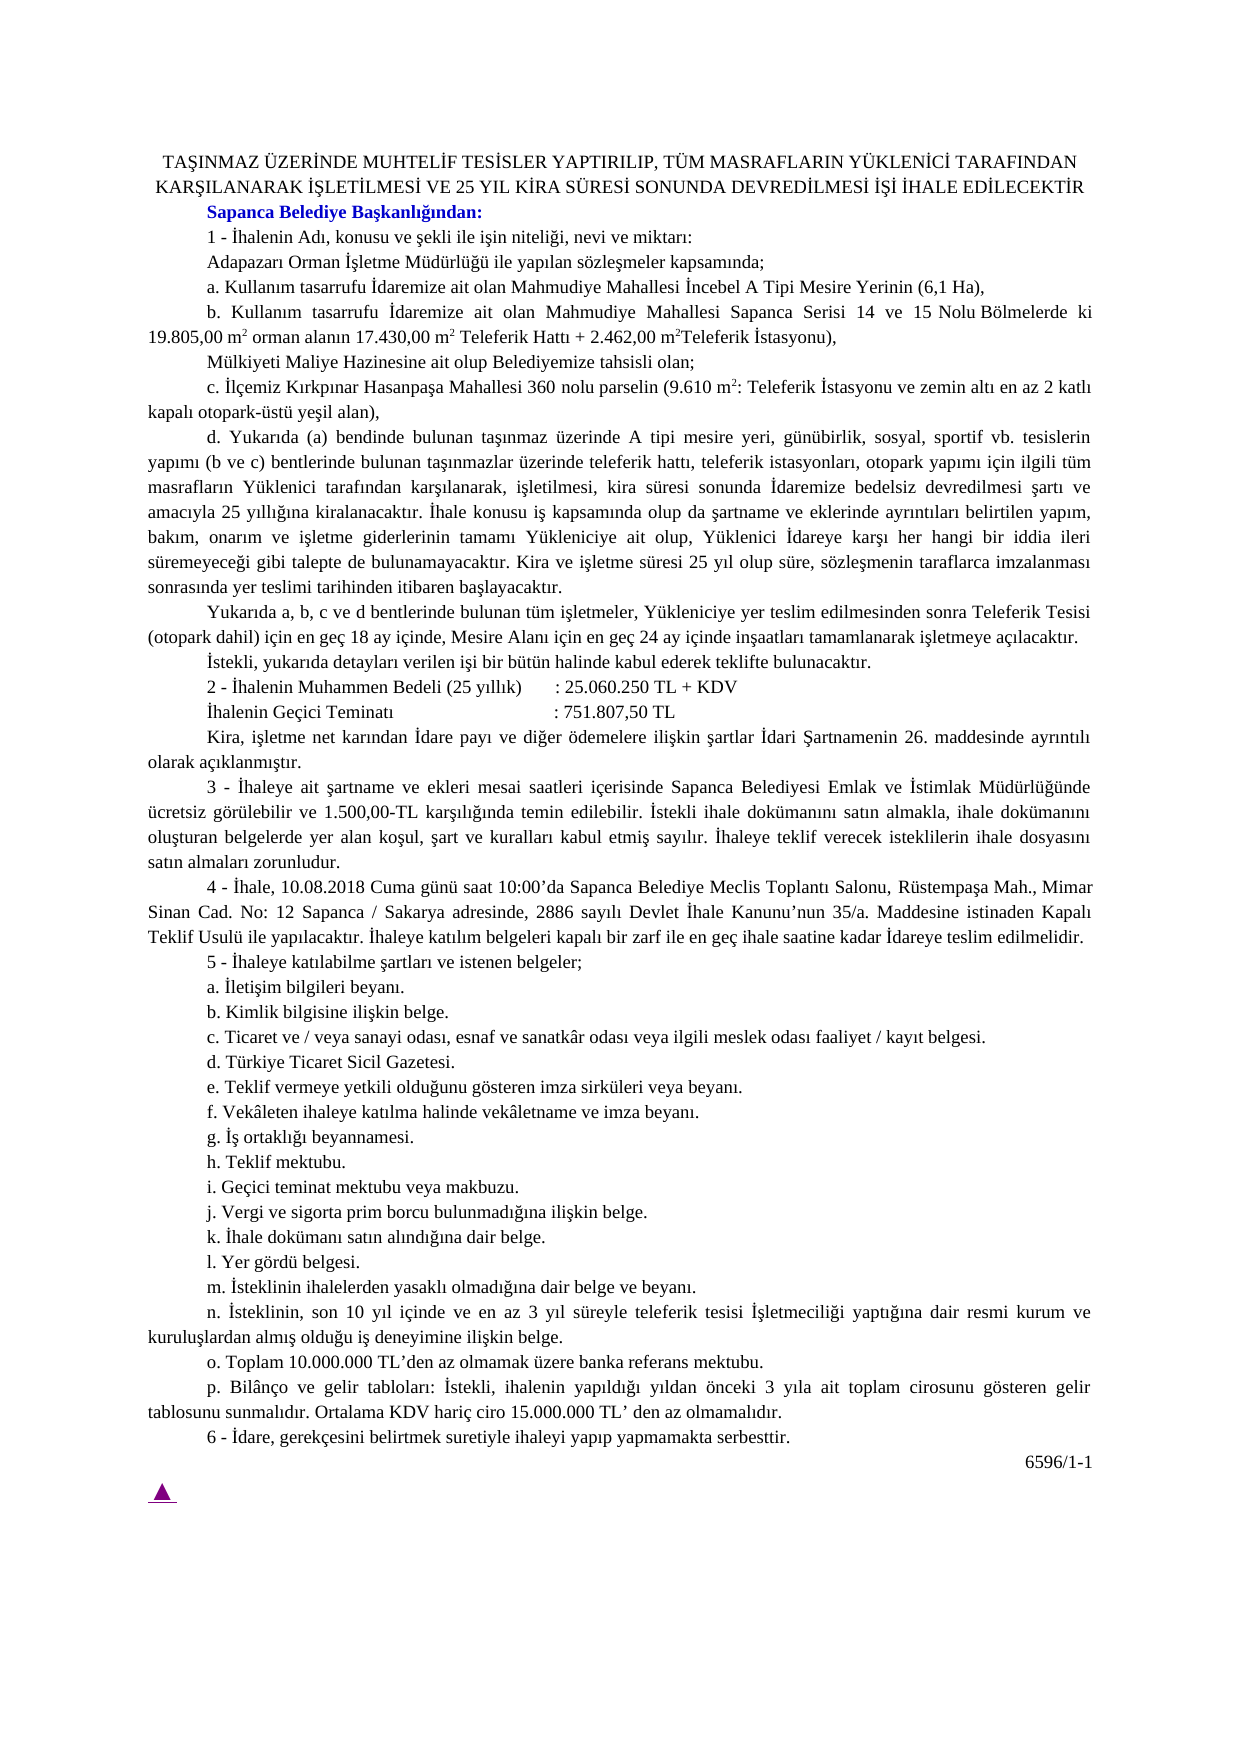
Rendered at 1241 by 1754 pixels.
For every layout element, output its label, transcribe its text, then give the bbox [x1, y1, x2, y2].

text n. İsteklinin, son 10 yıl içinde ve en az 3 yıl süreyle teleferik tesisi İşletmeciliği yaptığına dair resmi kurum ve kuruluşlardan almış olduğu iş deneyimine ilişkin belge. [148, 1298, 1093, 1348]
text h. Teklif mektubu. [148, 1148, 1093, 1173]
text j. Vergi ve sigorta prim borcu bulunmadığına ilişkin belge. [148, 1198, 1093, 1223]
text 5 - İhaleye katılabilme şartları ve istenen belgeler; [148, 948, 1093, 973]
text d. Türkiye Ticaret Sicil Gazetesi. [148, 1048, 1093, 1073]
text Adapazarı Orman İşletme Müdürlüğü ile yapılan sözleşmeler kapsamında; [148, 248, 1093, 273]
text f. Vekâleten ihaleye katılma halinde vekâletname ve imza beyanı. [148, 1098, 1093, 1123]
text e. Teklif vermeye yetkili olduğunu gösteren imza sirküleri veya beyanı. [148, 1073, 1093, 1098]
text Mülkiyeti Maliye Hazinesine ait olup Belediyemize tahsisli olan; [148, 348, 1093, 373]
text b. Kullanım tasarrufu İdaremize ait olan Mahmudiye Mahallesi Sapanca Serisi 14 ve 15 Nolu Bölmelerde ki 19.805,00 m2 orman alanın 17.430,00 m2 Teleferik Hattı + 2.462,00 m2Teleferik İstasyonu), [148, 298, 1093, 348]
text d. Yukarıda (a) bendinde bulunan taşınmaz üzerinde A tipi mesire yeri, günübirlik, sosyal, sportif vb. tesislerin yapımı (b ve c) bentlerinde bulunan taşınmazlar üzerinde teleferik hattı, teleferik istasyonları, otopark yapımı için ilgili tüm masrafların Yüklenici tarafından karşılanarak, işletilmesi, kira süresi sonunda İdaremize bedelsiz devredilmesi şartı ve amacıyla 25 yıllığına kiralanacaktır. İhale konusu iş kapsamında olup da şartname ve eklerinde ayrıntıları belirtilen yapım, bakım, onarım ve işletme giderlerinin tamamı Yükleniciye ait olup, Yüklenici İdareye karşı her hangi bir iddia ileri süremeyeceği gibi talepte de bulunamayacaktır. Kira ve işletme süresi 25 yıl olup süre, sözleşmenin taraflarca imzalanması sonrasında yer teslimi tarihinden itibaren başlayacaktır. [148, 423, 1093, 598]
text 3 - İhaleye ait şartname ve ekleri mesai saatleri içerisinde Sapanca Belediyesi Emlak ve İstimlak Müdürlüğünde ücretsiz görülebilir ve 1.500,00-TL karşılığında temin edilebilir. İstekli ihale dokümanını satın almakla, ihale dokümanını oluşturan belgelerde yer alan koşul, şart ve kuralları kabul etmiş sayılır. İhaleye teklif verecek isteklilerin ihale dosyasını satın almaları zorunludur. [148, 773, 1093, 873]
text Sapanca Belediye Başkanlığından: [148, 198, 1093, 223]
text a. İletişim bilgileri beyanı. [148, 973, 1093, 998]
text ▲ [148, 1473, 1093, 1506]
text 6596/1-1 [148, 1448, 1093, 1473]
text Kira, işletme net karından İdare payı ve diğer ödemelere ilişkin şartlar İdari Şartnamenin 26. maddesinde ayrıntılı olarak açıklanmıştır. [148, 723, 1093, 773]
text 1 - İhalenin Adı, konusu ve şekli ile işin niteliği, nevi ve miktarı: [148, 223, 1093, 248]
text 4 - İhale, 10.08.2018 Cuma günü saat 10:00’da Sapanca Belediye Meclis Toplantı Salonu, Rüstempaşa Mah., Mimar Sinan Cad. No: 12 Sapanca / Sakarya adresinde, 2886 sayılı Devlet İhale Kanunu’nun 35/a. Maddesine istinaden Kapalı Teklif Usulü ile yapılacaktır. İhaleye katılım belgeleri kapalı bir zarf ile en geç ihale saatine kadar İdareye teslim edilmelidir. [148, 873, 1093, 948]
text İstekli, yukarıda detayları verilen işi bir bütün halinde kabul ederek teklifte bulunacaktır. [148, 648, 1093, 673]
text g. İş ortaklığı beyannamesi. [148, 1123, 1093, 1148]
text o. Toplam 10.000.000 TL’den az olmamak üzere banka referans mektubu. [148, 1348, 1093, 1373]
text TAŞINMAZ ÜZERİNDE MUHTELİF TESİSLER YAPTIRILIP, TÜM MASRAFLARIN YÜKLENİCİ TARAFINDAN KARŞILANARAK İŞLETİLMESİ VE 25 YIL KİRA SÜRESİ SONUNDA DEVREDİLMESİ İŞİ İHALE EDİLECEKTİR [148, 148, 1093, 198]
text a. Kullanım tasarrufu İdaremize ait olan Mahmudiye Mahallesi İncebel A Tipi Mesire Yerinin (6,1 Ha), [148, 273, 1093, 298]
text i. Geçici teminat mektubu veya makbuzu. [148, 1173, 1093, 1198]
text İhalenin Geçici Teminatı : 751.807,50 TL [148, 698, 1093, 723]
text b. Kimlik bilgisine ilişkin belge. [148, 998, 1093, 1023]
text c. İlçemiz Kırkpınar Hasanpaşa Mahallesi 360 nolu parselin (9.610 m2: Teleferik İstasyonu ve zemin altı en az 2 katlı kapalı otopark-üstü yeşil alan), [148, 373, 1093, 423]
text k. İhale dokümanı satın alındığına dair belge. [148, 1223, 1093, 1248]
text p. Bilânço ve gelir tabloları: İstekli, ihalenin yapıldığı yıldan önceki 3 yıla ait toplam cirosunu gösteren gelir tablosunu sunmalıdır. Ortalama KDV hariç ciro 15.000.000 TL’ den az olmamalıdır. [148, 1373, 1093, 1423]
text 2 - İhalenin Muhammen Bedeli (25 yıllık) : 25.060.250 TL + KDV [148, 673, 1093, 698]
text c. Ticaret ve / veya sanayi odası, esnaf ve sanatkâr odası veya ilgili meslek odası faaliyet / kayıt belgesi. [148, 1023, 1093, 1048]
text l. Yer gördü belgesi. [148, 1248, 1093, 1273]
text m. İsteklinin ihalelerden yasaklı olmadığına dair belge ve beyanı. [148, 1273, 1093, 1298]
text Yukarıda a, b, c ve d bentlerinde bulunan tüm işletmeler, Yükleniciye yer teslim edilmesinden sonra Teleferik Tesisi (otopark dahil) için en geç 18 ay içinde, Mesire Alanı için en geç 24 ay içinde inşaatları tamamlanarak işletmeye açılacaktır. [148, 598, 1093, 648]
text 6 - İdare, gerekçesini belirtmek suretiyle ihaleyi yapıp yapmamakta serbesttir. [148, 1423, 1093, 1448]
